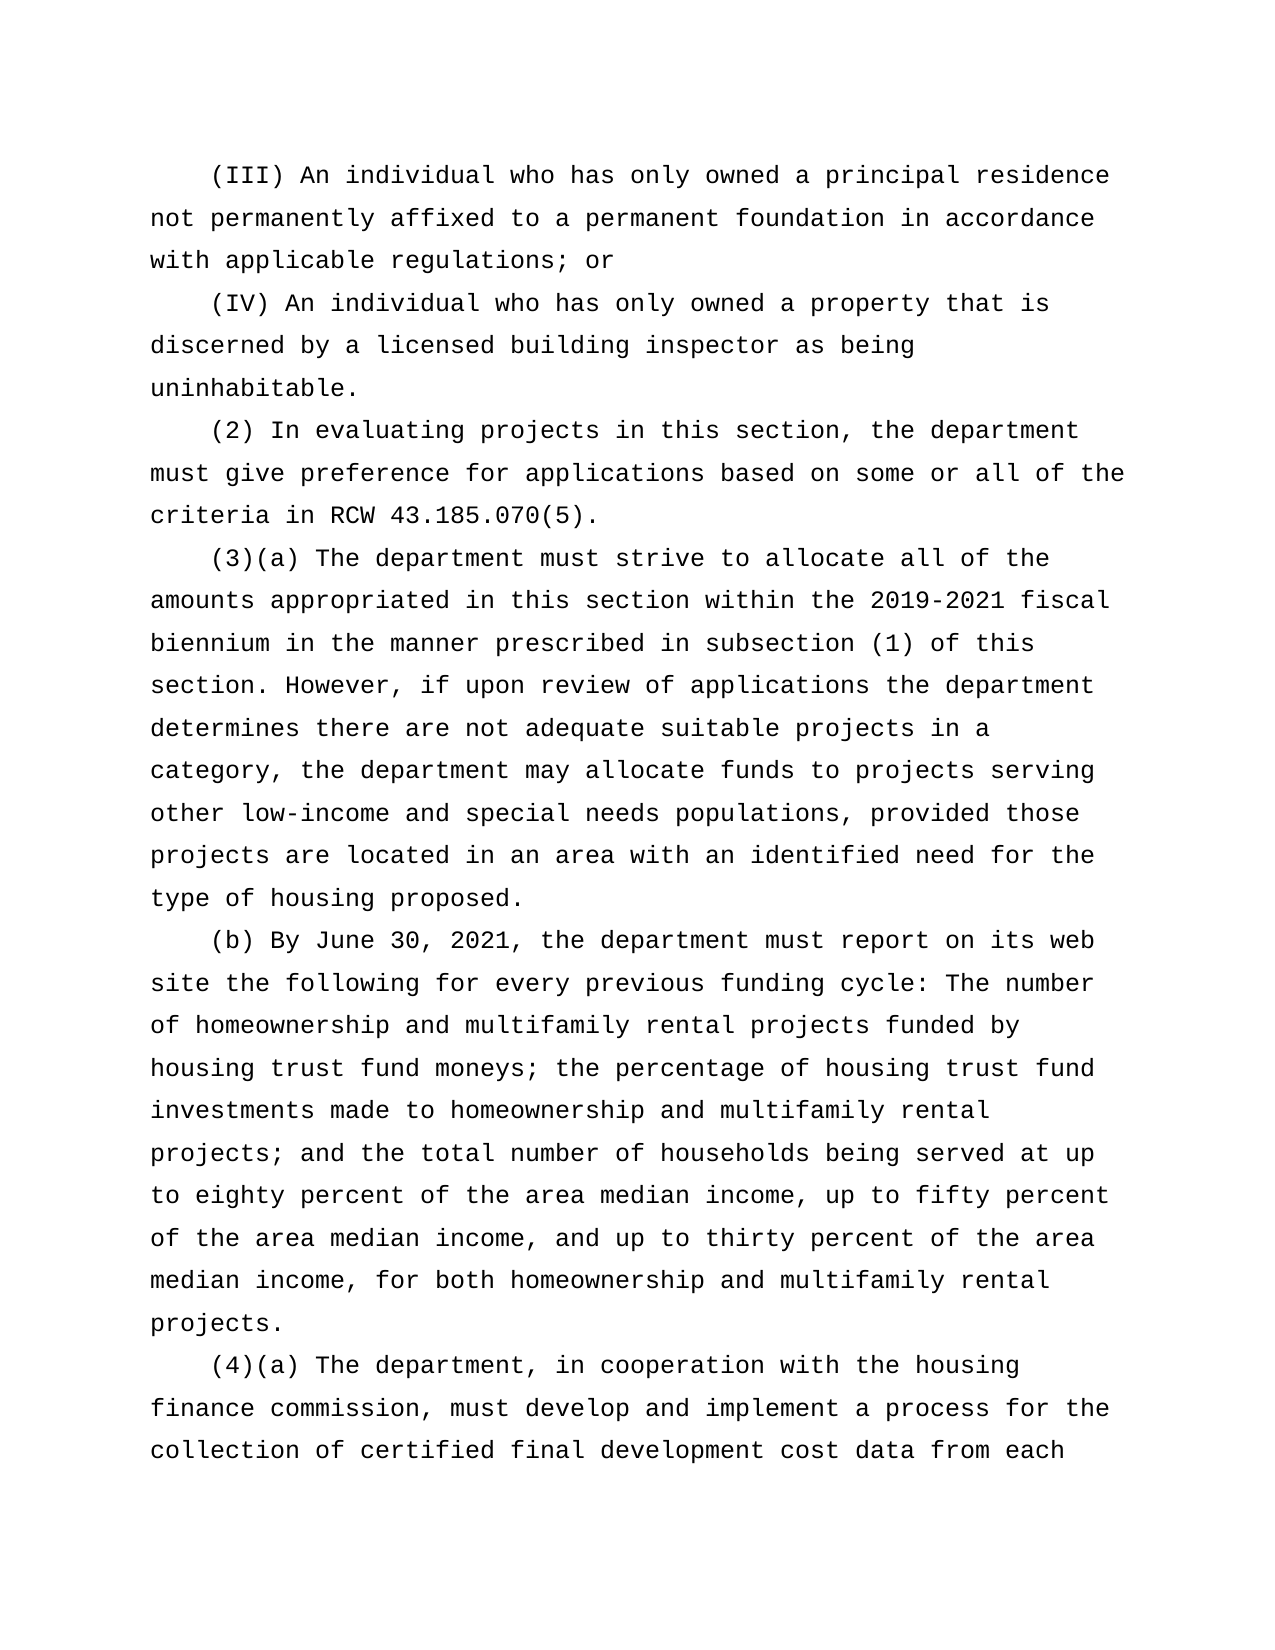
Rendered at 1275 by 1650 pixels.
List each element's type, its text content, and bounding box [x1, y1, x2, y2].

text (IV) An individual who has only owned a property that is discerned by a licensed building inspector as being uninhabitable. [150, 277, 1125, 405]
text (2) In evaluating projects in this section, the department must give preference for applications based on some or all of the criteria in RCW 43.185.070(5). [150, 405, 1125, 532]
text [150, 1340, 1125, 1467]
text (III) An individual who has only owned a principal residence not permanently affixed to a permanent foundation in accordance with applicable regulations; or [150, 150, 1125, 277]
text (3)(a) The department must strive to allocate all of the amounts appropriated in this section within the 2019-2021 fiscal biennium in the manner prescribed in subsection (1) of this section. However, if upon review of applications the department determines there are not adequate suitable projects in a category, the department may allocate funds to projects serving other low-income and special needs populations, provided those projects are located in an area with an identified need for the type of housing proposed. [150, 532, 1125, 915]
text (b) By June 30, 2021, the department must report on its web site the following for every previous funding cycle: The number of homeownership and multifamily rental projects funded by housing trust fund moneys; the percentage of housing trust fund investments made to homeownership and multifamily rental projects; and the total number of households being served at up to eighty percent of the area median income, up to fifty percent of the area median income, and up to thirty percent of the area median income, for both homeownership and multifamily rental projects. [150, 915, 1125, 1340]
